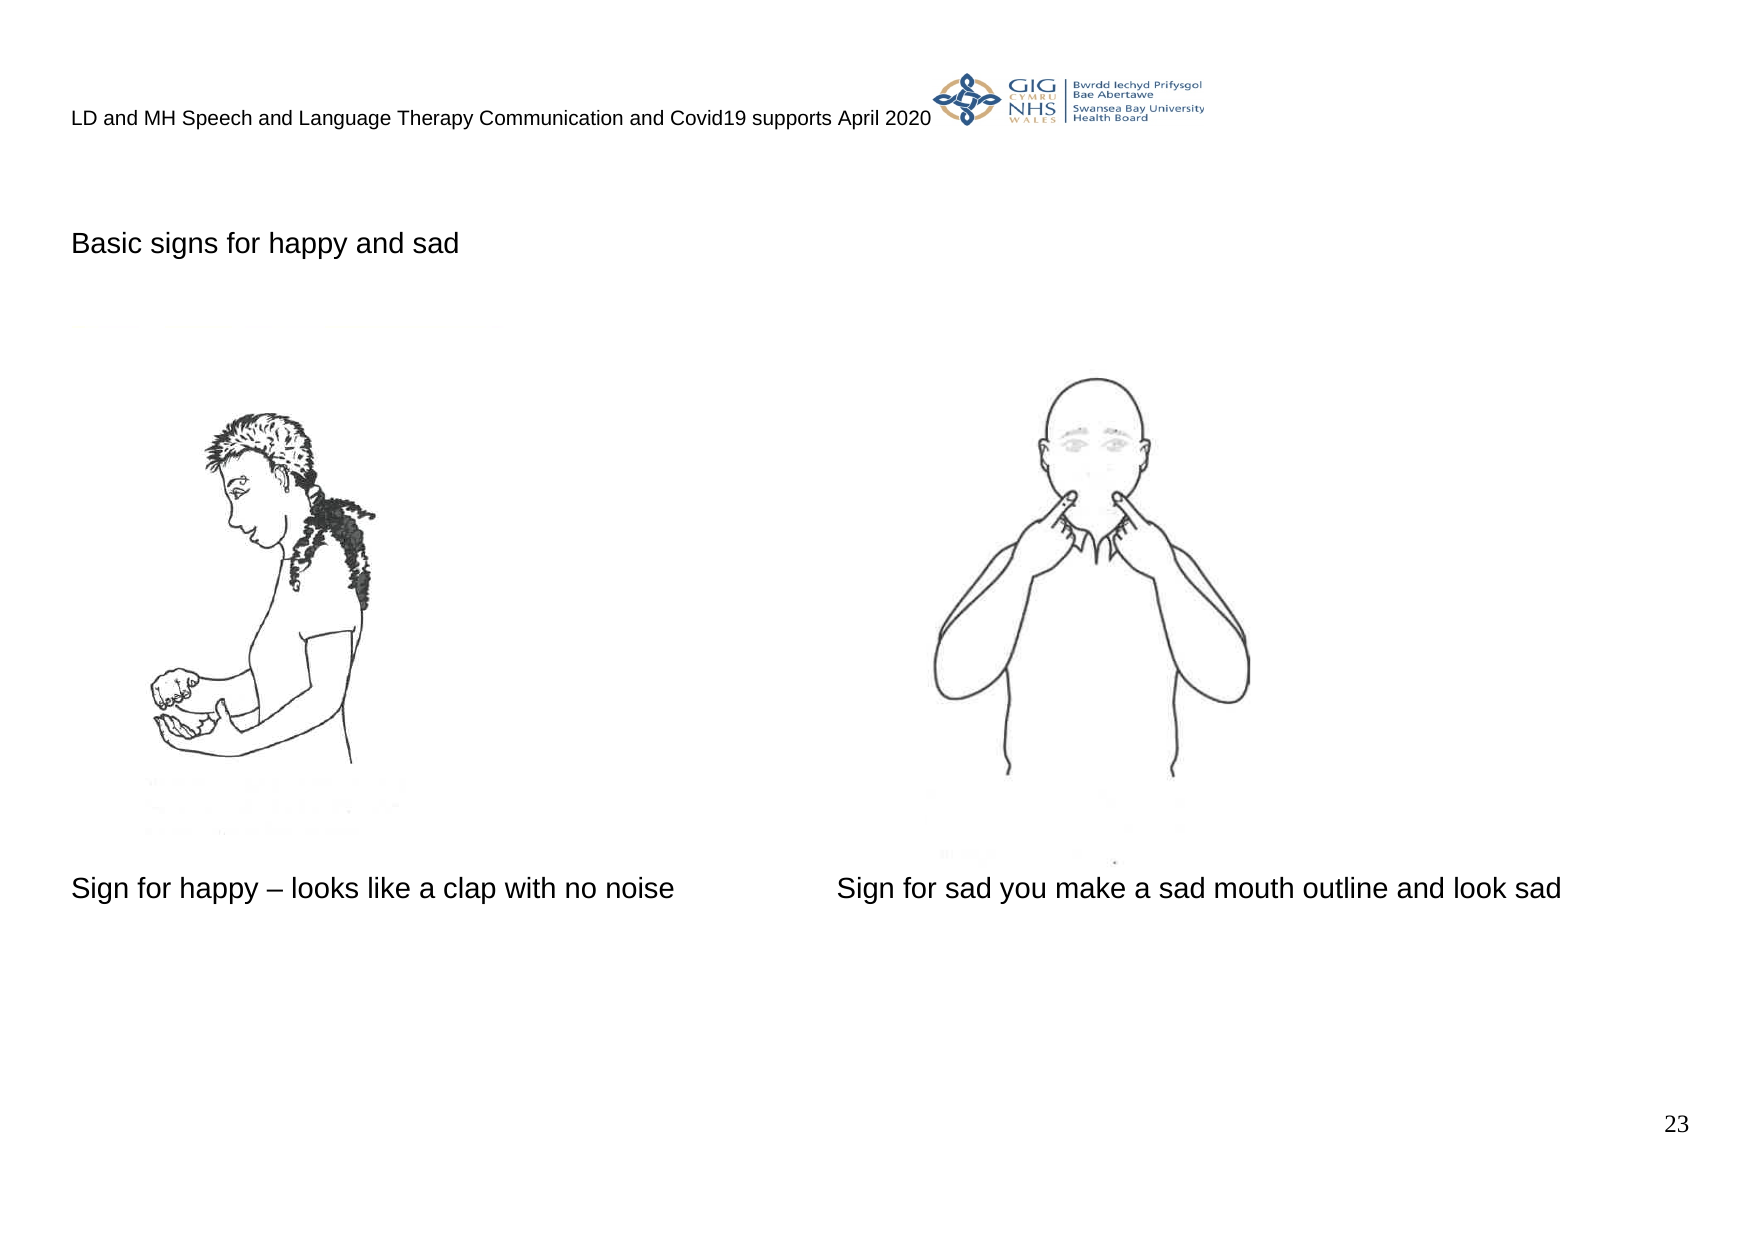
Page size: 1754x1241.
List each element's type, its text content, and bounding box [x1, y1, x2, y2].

text Sign for happy – looks like a clap with no noise Sign for sad you make a sad mouth outline and look sad [71, 872, 1689, 905]
text Basic signs for happy and sad [71, 226, 1689, 259]
picture [932, 73, 1204, 126]
